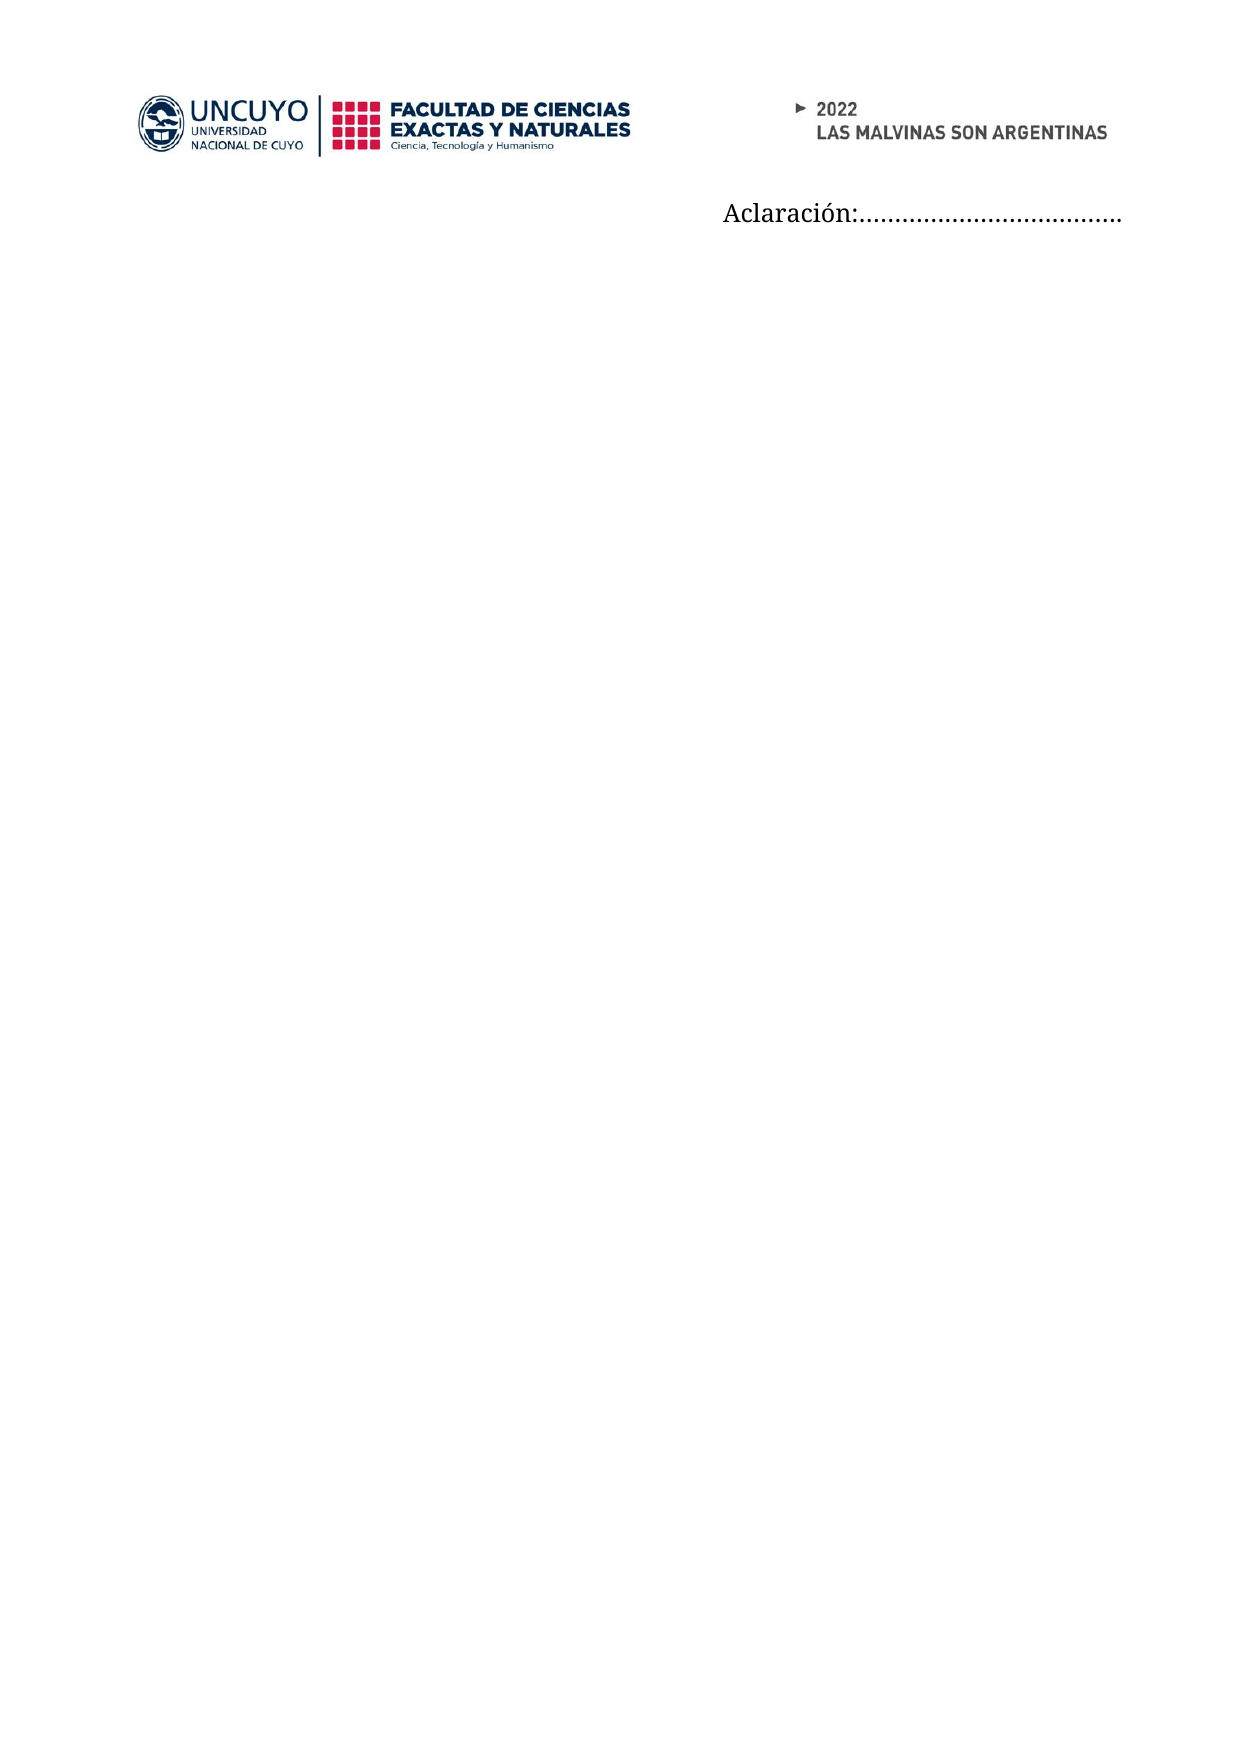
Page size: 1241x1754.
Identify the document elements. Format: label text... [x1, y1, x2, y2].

text Aclaración:………………………………. [192, 195, 1122, 229]
picture [118, 73, 1123, 168]
